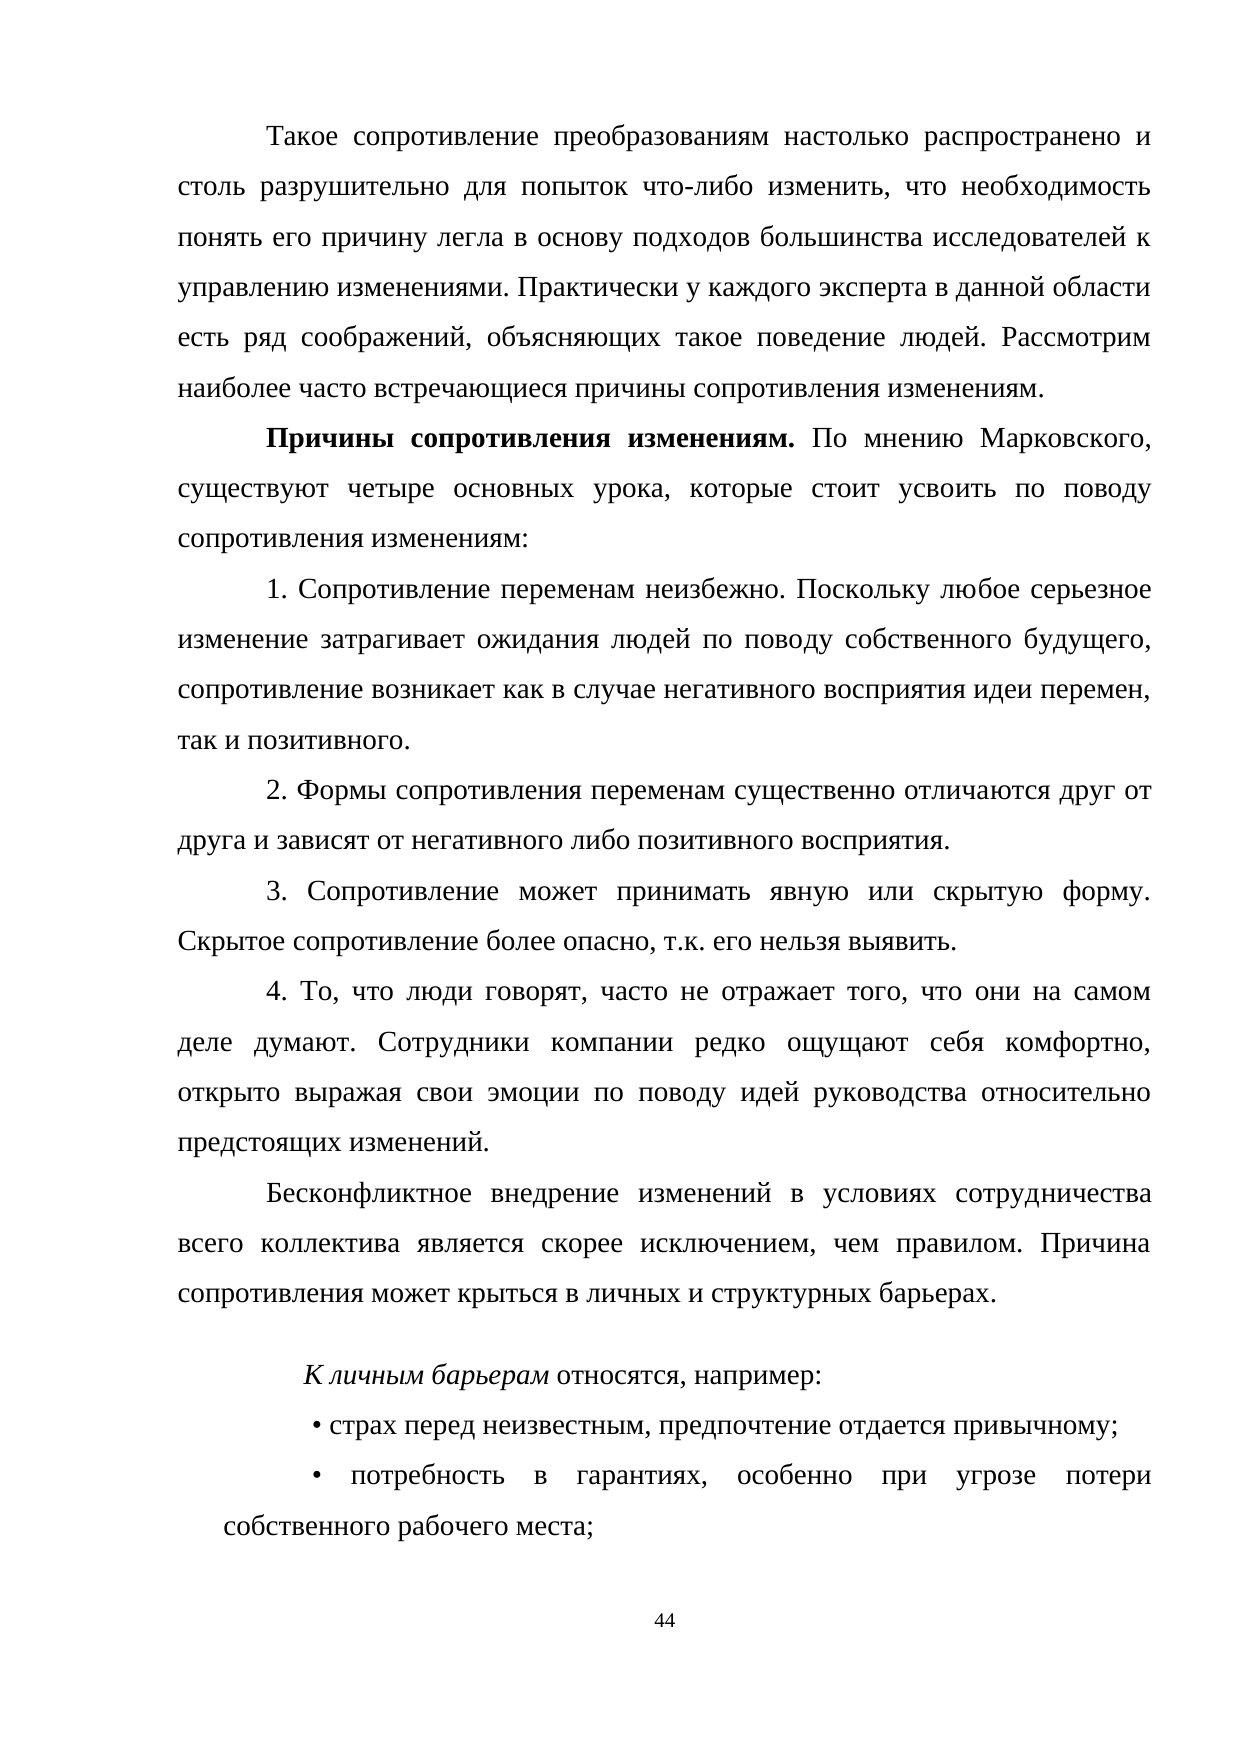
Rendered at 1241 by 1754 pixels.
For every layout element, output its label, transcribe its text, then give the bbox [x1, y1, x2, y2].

text 4. То, что люди говорят, часто не отражает того, что они на самом деле думают. Сотрудники компании редко ощущают себя комфортно, открыто выражая свои эмоции по поводу идей руководства относительно предстоящих изменений. [177, 973, 1152, 1158]
text • потребность в гарантиях, особенно при угрозе потери собственного рабочего места; [223, 1457, 1152, 1541]
text 1. Сопротивление переменам неизбежно. Поскольку любое серьезное изменение затрагивает ожидания людей по поводу собственного будущего, сопротивление возникает как в случае негативного восприятия идеи перемен, так и позитивного. [177, 571, 1152, 755]
text • страх перед неизвестным, предпочтение отдается привычному; [223, 1407, 1152, 1441]
text К личным барьерам относятся, например: [215, 1357, 1152, 1390]
text Такое сопротивление преобразованиям настолько распространено и столь разрушительно для попыток что-либо изменить, что необходимость понять его причину легла в основу подходов большинства исследователей к управлению изменениями. Практически у каждого эксперта в данной области есть ряд соображений, объясняющих такое поведение людей. Рассмотрим наиболее часто встречающиеся причины сопротивления изменениям. [177, 118, 1152, 403]
text Причины сопротивления изменениям. По мнению Марковского, существуют четыре основных урока, которые стоит усвоить по поводу сопротивления изменениям: [177, 420, 1152, 554]
text 3. Сопротивление может принимать явную или скрытую форму. Скрытое сопротивление более опасно, т.к. его нельзя выявить. [177, 873, 1152, 957]
text Бесконфликтное внедрение изменений в условиях сотрудничества всего коллектива является скорее исключением, чем правилом. Причина сопротивления может крыться в личных и структурных барьерах. [177, 1175, 1152, 1309]
text 2. Формы сопротивления переменам существенно отличаются друг от друга и зависят от негативного либо позитивного восприятия. [177, 772, 1152, 856]
